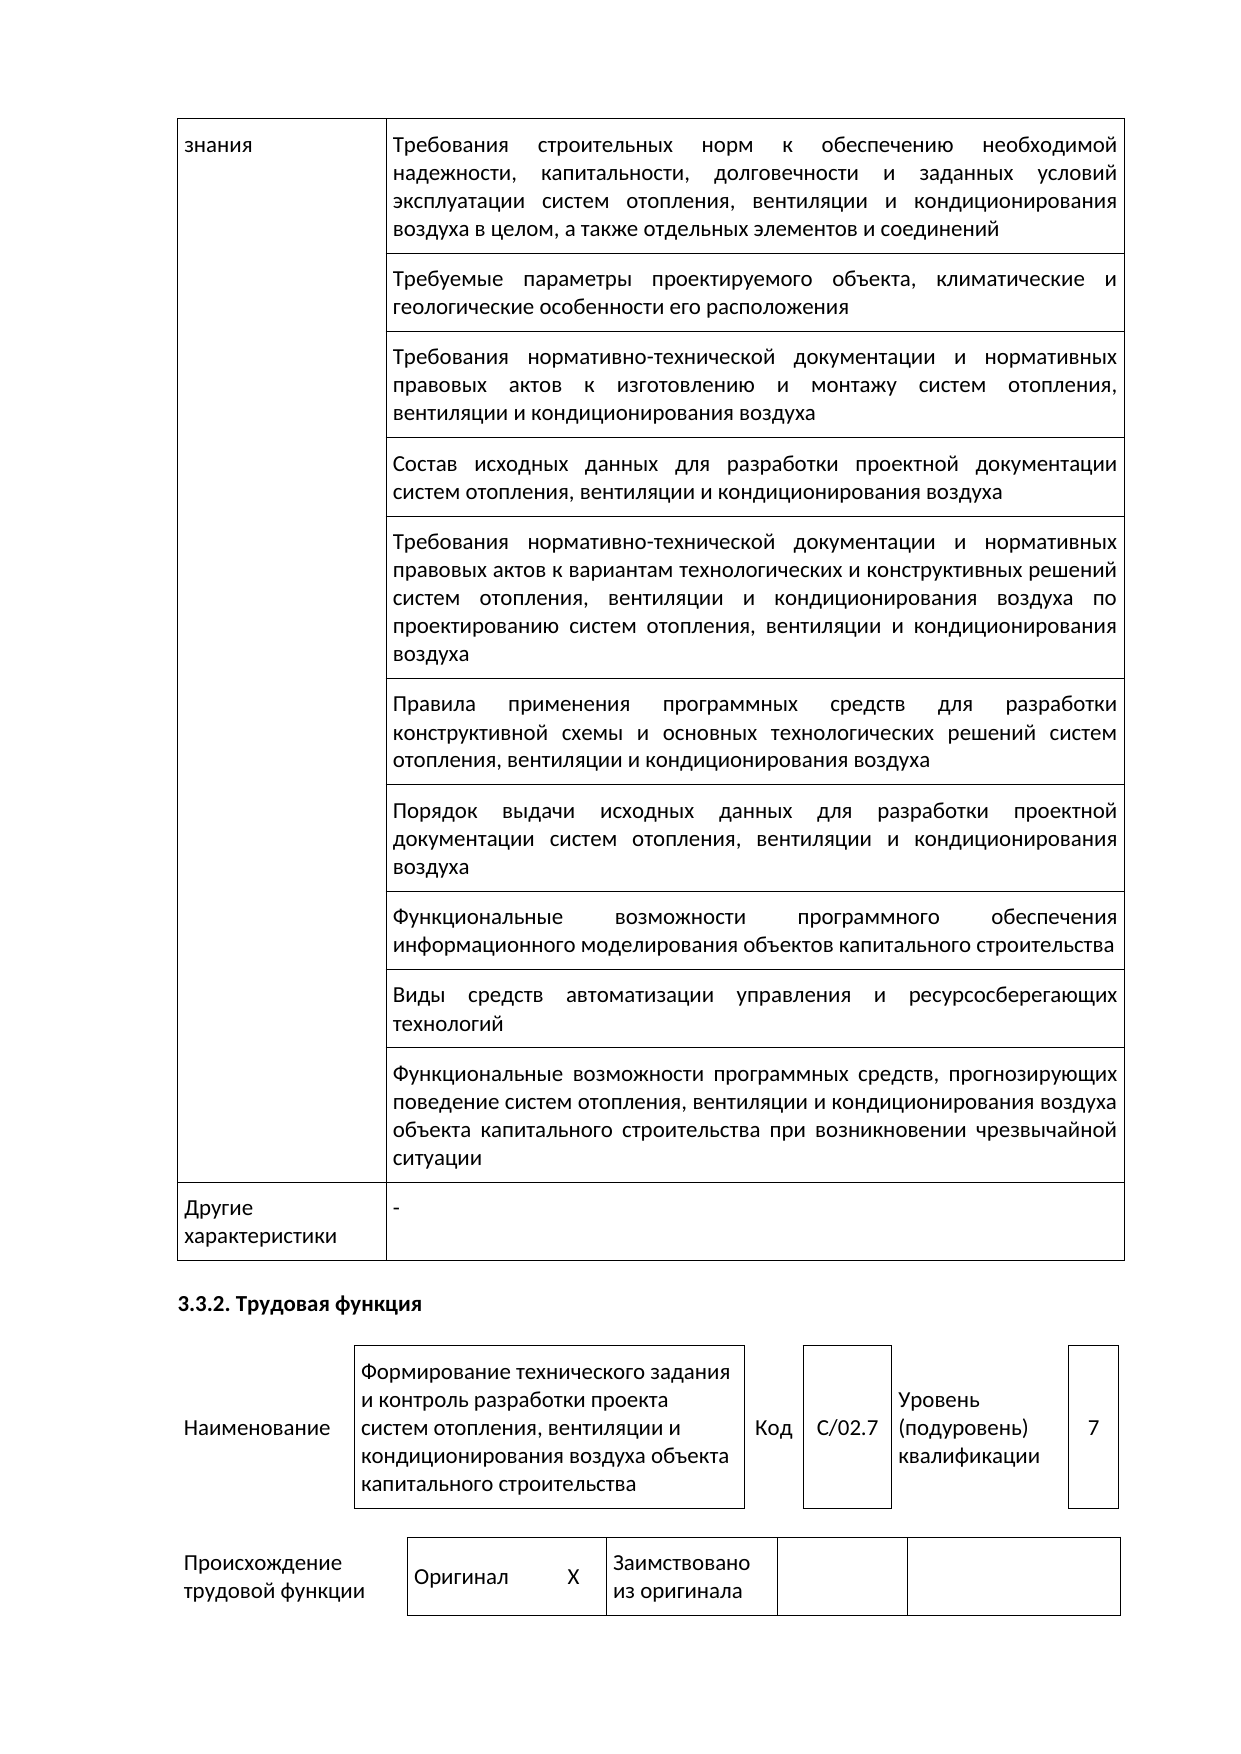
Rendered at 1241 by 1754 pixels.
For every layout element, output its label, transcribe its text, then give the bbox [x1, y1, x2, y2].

table_header Наименование [177, 1345, 354, 1507]
table_cell Порядок выдачи исходных данных для разработки проектной документации систем отопления, вентиляции и кондиционирования воздуха [387, 785, 1124, 891]
table_cell Требования строительных норм к обеспечению необходимой надежности, капитальности, долговечности и заданных условий эксплуатации систем отопления, вентиляции и кондиционирования воздуха в целом, а также отдельных элементов и соединений [387, 119, 1124, 252]
table_cell Виды средств автоматизации управления и ресурсосберегающих технологий [387, 970, 1124, 1047]
table_cell Функциональные возможности программного обеспечения информационного моделирования объектов капитального строительства [387, 892, 1124, 969]
table_header C/02.7 [804, 1346, 891, 1507]
table_cell Требования нормативно-технической документации и нормативных правовых актов к изготовлению и монтажу систем отопления, вентиляции и кондиционирования воздуха [387, 332, 1124, 437]
table_header [778, 1538, 907, 1615]
table_header Происхождение трудовой функции [177, 1537, 407, 1615]
table_cell - [387, 1183, 1124, 1260]
table_cell Функциональные возможности программных средств, прогнозирующих поведение систем отопления, вентиляции и кондиционирования воздуха объекта капитального строительства при возникновении чрезвычайной ситуации [387, 1048, 1124, 1182]
table_header Заимствовано из оригинала [607, 1538, 777, 1615]
table_header X [540, 1538, 606, 1615]
table_cell Требования нормативно-технической документации и нормативных правовых актов к вариантам технологических и конструктивных решений систем отопления, вентиляции и кондиционирования воздуха по проектированию систем отопления, вентиляции и кондиционирования воздуха [387, 517, 1124, 678]
table_cell Требуемые параметры проектируемого объекта, климатические и геологические особенности его расположения [387, 254, 1124, 331]
table_cell Состав исходных данных для разработки проектной документации систем отопления, вентиляции и кондиционирования воздуха [387, 438, 1124, 516]
table_cell Правила применения программных средств для разработки конструктивной схемы и основных технологических решений систем отопления, вентиляции и кондиционирования воздуха [387, 679, 1124, 784]
table_header Код [745, 1345, 803, 1507]
title 3.3.2. Трудовая функция [177, 1289, 1152, 1317]
table_cell Необходимые знания [178, 119, 386, 1182]
table_header Формирование технического задания и контроль разработки проекта систем отопления, вентиляции и кондиционирования воздуха объекта капитального строительства [355, 1346, 744, 1507]
table_cell Другие характеристики [178, 1183, 386, 1260]
table_header Оригинал [408, 1538, 540, 1615]
table_header [908, 1538, 1120, 1615]
table_header 7 [1069, 1346, 1118, 1507]
table_header Уровень (подуровень) квалификации [892, 1345, 1068, 1507]
